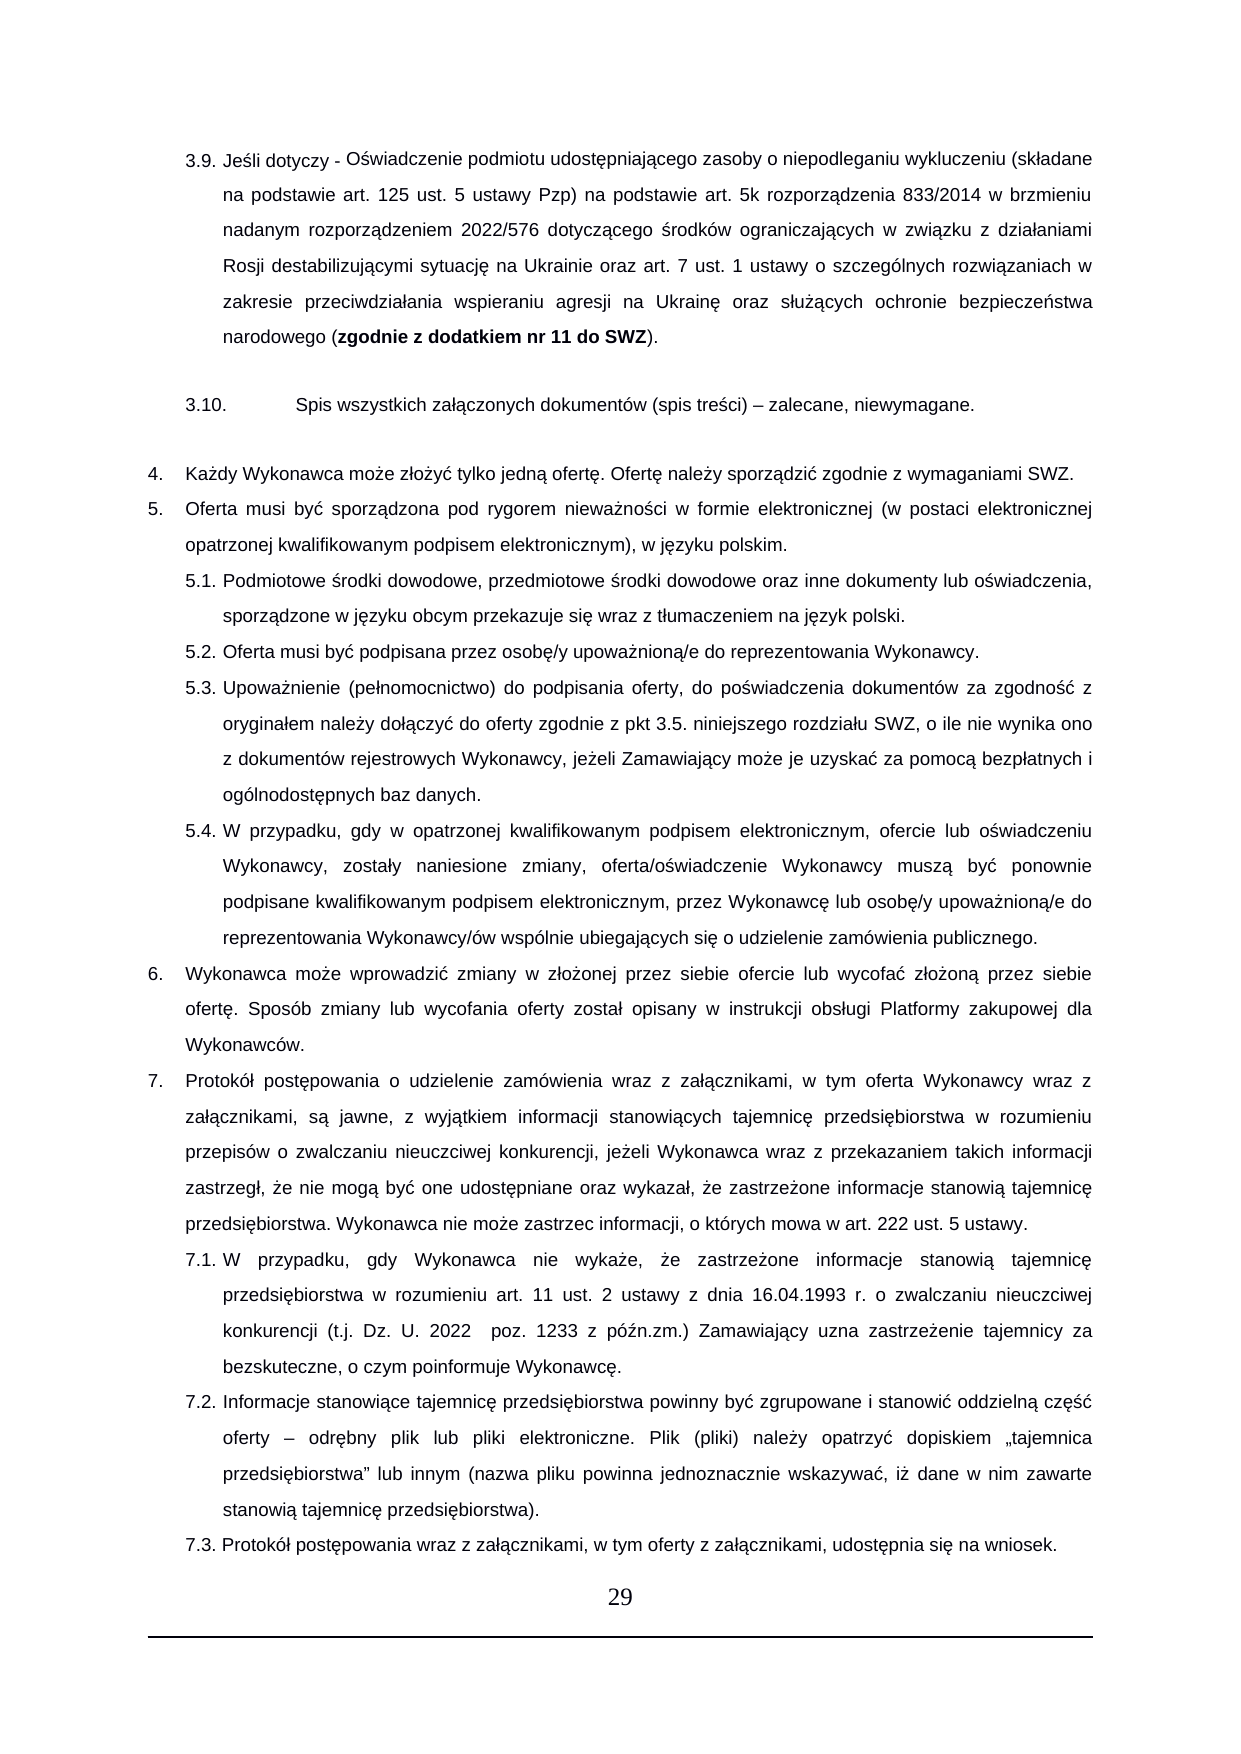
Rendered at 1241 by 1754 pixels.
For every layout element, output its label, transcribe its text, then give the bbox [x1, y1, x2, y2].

text 7.3. Protokół postępowania wraz z załącznikami, w tym oferty z załącznikami, udostępnia się na wniosek. [185, 1534, 1093, 1558]
list Każdy Wykonawca może złożyć tylko jedną ofertę. Ofertę należy sporządzić zgodnie z wymaganiami SWZ. [148, 462, 1093, 486]
list Upoważnienie (pełnomocnictwo) do podpisania oferty, do poświadczenia dokumentów za zgodność z oryginałem należy dołączyć do oferty zgodnie z pkt 3.5. niniejszego rozdziału SWZ, o ile nie wynika ono z dokumentów rejestrowych Wykonawcy, jeżeli Zamawiający może je uzyskać za pomocą bezpłatnych i ogólnodostępnych baz danych. [185, 677, 1093, 808]
list W przypadku, gdy w opatrzonej kwalifikowanym podpisem elektronicznym, ofercie lub oświadczeniu Wykonawcy, zostały naniesione zmiany, oferta/oświadczenie Wykonawcy muszą być ponownie podpisane kwalifikowanym podpisem elektronicznym, przez Wykonawcę lub osobę/y upoważnioną/e do reprezentowania Wykonawcy/ów wspólnie ubiegających się o udzielenie zamówienia publicznego. [185, 819, 1093, 951]
list Protokół postępowania o udzielenie zamówienia wraz z załącznikami, w tym oferta Wykonawcy wraz z załącznikami, są jawne, z wyjątkiem informacji stanowiących tajemnicę przedsiębiorstwa w rozumieniu przepisów o zwalczaniu nieuczciwej konkurencji, jeżeli Wykonawca wraz z przekazaniem takich informacji zastrzegł, że nie mogą być one udostępniane oraz wykazał, że zastrzeżone informacje stanowią tajemnicę przedsiębiorstwa. Wykonawca nie może zastrzec informacji, o których mowa w art. 222 ust. 5 ustawy. [148, 1070, 1093, 1236]
list Spis wszystkich załączonych dokumentów (spis treści) – zalecane, niewymagane. [185, 394, 1093, 418]
list Podmiotowe środki dowodowe, przedmiotowe środki dowodowe oraz inne dokumenty lub oświadczenia, sporządzone w języku obcym przekazuje się wraz z tłumaczeniem na język polski. [185, 569, 1093, 629]
list Oferta musi być podpisana przez osobę/y upoważnioną/e do reprezentowania Wykonawcy. [185, 641, 1093, 665]
list W przypadku, gdy Wykonawca nie wykaże, że zastrzeżone informacje stanowią tajemnicę przedsiębiorstwa w rozumieniu art. 11 ust. 2 ustawy z dnia 16.04.1993 r. o zwalczaniu nieuczciwej konkurencji (t.j. Dz. U. 2022 poz. 1233 z późn.zm.) Zamawiający uzna zastrzeżenie tajemnicy za bezskuteczne, o czym poinformuje Wykonawcę. [185, 1248, 1093, 1379]
list Jeśli dotyczy - Oświadczenie podmiotu udostępniającego zasoby o niepodleganiu wykluczeniu (składane na podstawie art. 125 ust. 5 ustawy Pzp) na podstawie art. 5k rozporządzenia 833/2014 w brzmieniu nadanym rozporządzeniem 2022/576 dotyczącego środków ograniczających w związku z działaniami Rosji destabilizującymi sytuację na Ukrainie oraz art. 7 ust. 1 ustawy o szczególnych rozwiązaniach w zakresie przeciwdziałania wspieraniu agresji na Ukrainę oraz służących ochronie bezpieczeństwa narodowego (zgodnie z dodatkiem nr 11 do SWZ). [185, 148, 1093, 350]
list Wykonawca może wprowadzić zmiany w złożonej przez siebie ofercie lub wycofać złożoną przez siebie ofertę. Sposób zmiany lub wycofania oferty został opisany w instrukcji obsługi Platformy zakupowej dla Wykonawców. [148, 962, 1093, 1058]
list Informacje stanowiące tajemnicę przedsiębiorstwa powinny być zgrupowane i stanowić oddzielną część oferty – odrębny plik lub pliki elektroniczne. Plik (pliki) należy opatrzyć dopiskiem „tajemnica przedsiębiorstwa” lub innym (nazwa pliku powinna jednoznacznie wskazywać, iż dane w nim zawarte stanowią tajemnicę przedsiębiorstwa). [185, 1391, 1093, 1522]
list Oferta musi być sporządzona pod rygorem nieważności w formie elektronicznej (w postaci elektronicznej opatrzonej kwalifikowanym podpisem elektronicznym), w języku polskim. [148, 498, 1093, 558]
